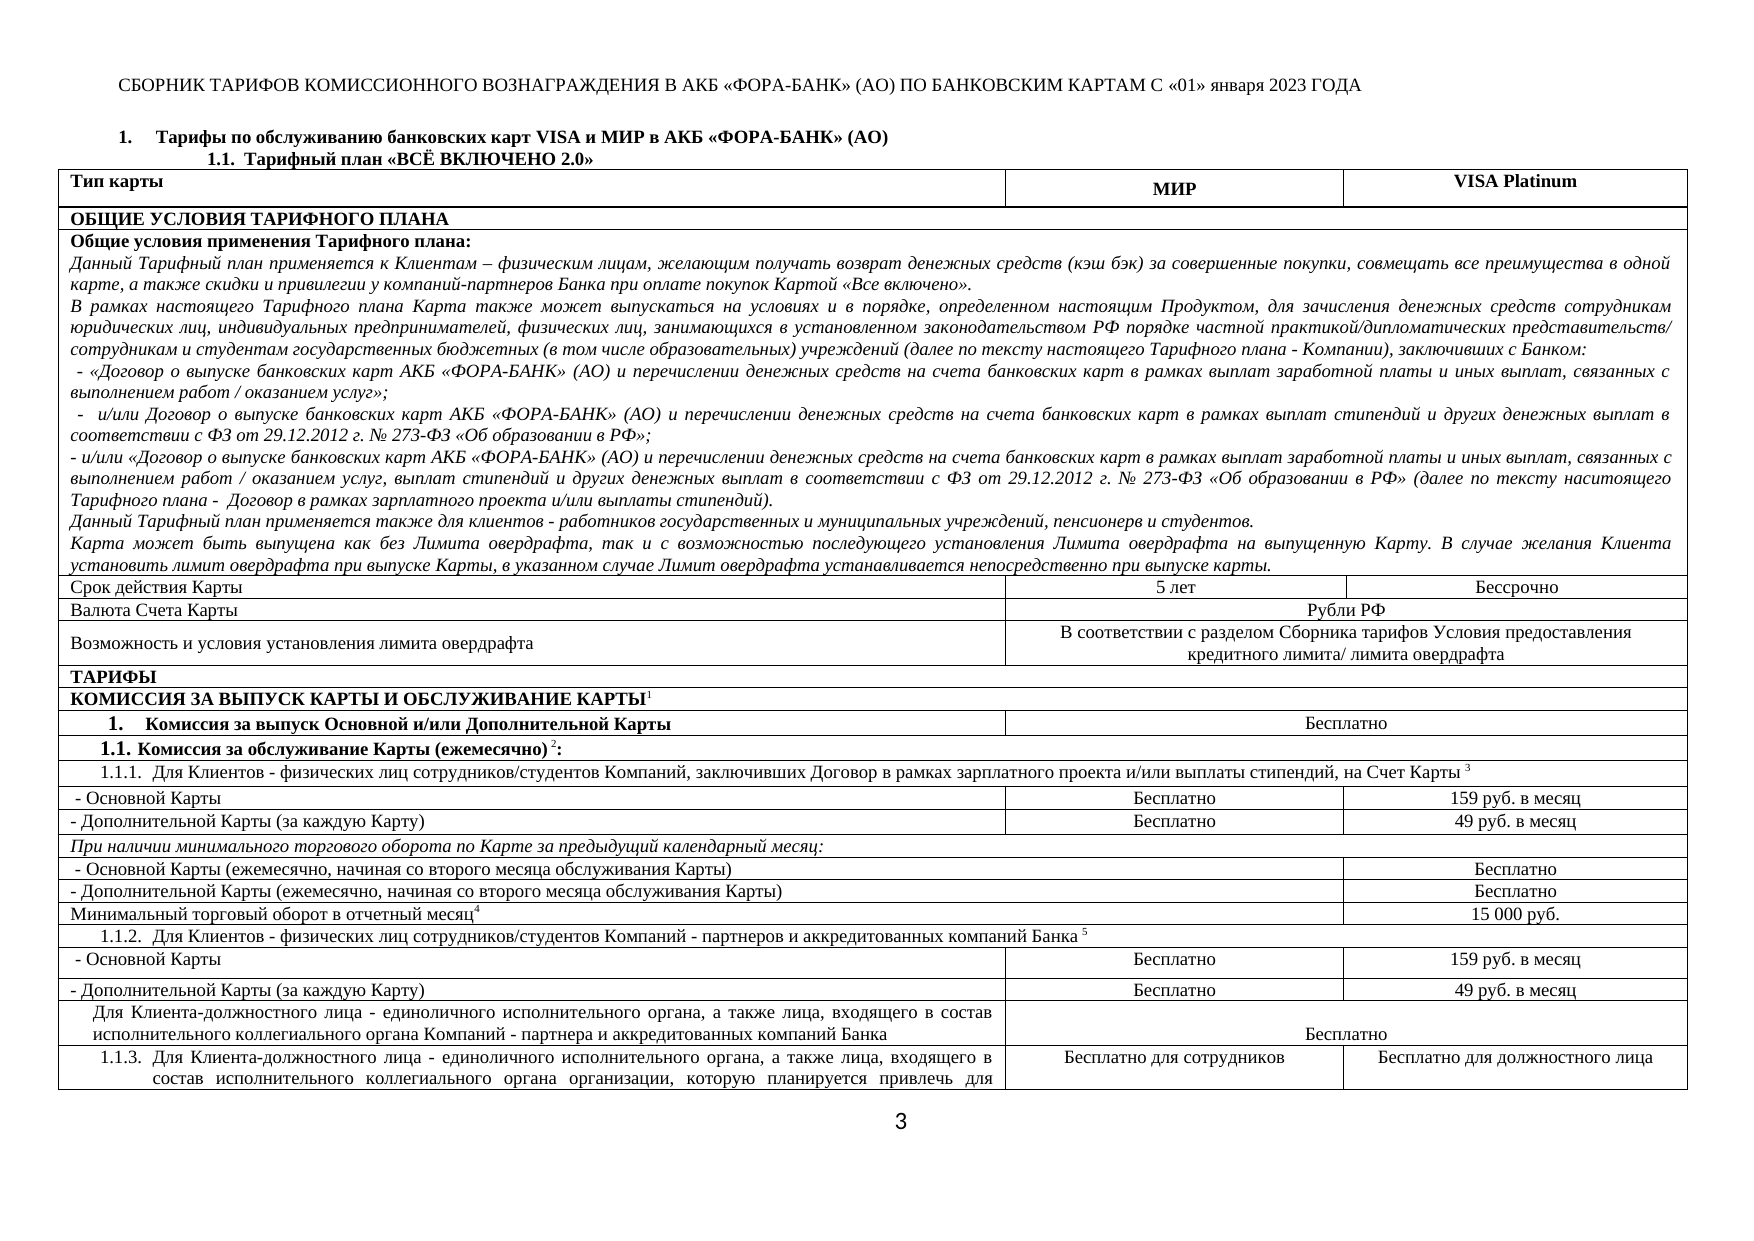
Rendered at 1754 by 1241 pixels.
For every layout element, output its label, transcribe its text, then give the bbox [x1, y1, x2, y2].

table_cell Бесплатно [1344, 858, 1687, 879]
table_cell 5 лет [1006, 576, 1346, 598]
table_cell Для Клиента-должностного лица - единоличного исполнительного органа, а также лица, входящего в состав исполнительного коллегиального органа Компаний - партнера и аккредитованных компаний Банка [59, 1001, 1005, 1044]
table_cell Валюта Счета Карты [59, 599, 1005, 620]
table_cell 49 руб. в месяц [1344, 979, 1687, 1000]
table_cell Бесплатно [1006, 948, 1343, 978]
table_cell Для Клиентов - физических лиц сотрудников/студентов Компаний, заключивших Договор в рамках зарплатного проекта и/или выплаты стипендий, на Счет Карты [59, 761, 1687, 786]
table_cell Минимальный торговый оборот в отчетный месяц [59, 903, 1343, 924]
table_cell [1006, 1046, 1343, 1089]
table_cell - Основной Карты (ежемесячно, начиная со второго месяца обслуживания Карты) [59, 858, 1343, 879]
table_cell Рубли РФ [1006, 599, 1687, 620]
table_cell При наличии минимального торгового оборота по Карте за предыдущий календарный месяц: [59, 835, 1687, 857]
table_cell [59, 1046, 1005, 1089]
table_cell ОБЩИЕ УСЛОВИЯ ТАРИФНОГО ПЛАНА [59, 208, 1687, 229]
table_cell Общие условия применения Тарифного плана: Данный Тарифный план применяется к Клиентам – физическим лицам, желающим получать возврат денежных средств (кэш бэк) за совершенные покупки, совмещать все преимущества в одной карте, а также скидки и привилегии у компаний-партнеров Банка при оплате покупок Картой «Все включено». В рамках настоящего Тарифного плана Карта также может выпускаться на условиях и в порядке, определенном настоящим Продуктом, для зачисления денежных средств сотрудникам юридических лиц, индивидуальных предпринимателей, физических лиц, занимающихся в установленном законодательством РФ порядке частной практикой/дипломатических представительств/ сотрудникам и студентам государственных бюджетных (в том числе образовательных) учреждений (далее по тексту настоящего Тарифного плана - Компании), заключивших с Банком: - «Договор о выпуске банковских карт АКБ «ФОРА-БАНК» (АО) и перечислении денежных средств на счета банковских карт в рамках выплат заработной платы и иных выплат, связанных с выполнением работ / оказанием услуг»; - и/или Договор о выпуске банковских карт АКБ «ФОРА-БАНК» (АО) и перечислении денежных средств на счета банковских карт в рамках выплат стипендий и других денежных выплат в соответствии с ФЗ от 29.12.2012 г. № 273-ФЗ «Об образовании в РФ»; - и/или «Договор о выпуске банковских карт АКБ «ФОРА-БАНК» (АО) и перечислении денежных средств на счета банковских карт в рамках выплат заработной платы и иных выплат, связанных с выполнением работ / оказанием услуг, выплат стипендий и других денежных выплат в соответствии с ФЗ от 29.12.2012 г. № 273-ФЗ «Об образовании в РФ» (далее по тексту наситоящего Тарифного плана - Договор в рамках зарплатного проекта и/или выплаты стипендий). Данный Тарифный план применяется также для клиентов - работников государственных и муниципальных учреждений, пенсионерв и студентов. Карта может быть выпущена как без Лимита овердрафта, так и с возможностью последующего установления Лимита овердрафта на выпущенную Карту. В случае желания Клиента установить лимит овердрафта при выпуске Карты, в указанном случае Лимит овердрафта устанавливается непосредственно при выпуске карты. [59, 230, 1687, 575]
table_cell - Основной Карты [59, 787, 1005, 809]
table_header Тип карты [59, 170, 1005, 206]
table_cell Комиссия за выпуск Основной и/или Дополнительной Карты [59, 711, 1005, 735]
table_cell Для Клиентов - физических лиц сотрудников/студентов Компаний - партнеров и аккредитованных компаний Банка [59, 925, 1687, 947]
table_cell - Дополнительной Карты (за каждую Карту) [59, 810, 1005, 834]
subtitle Тарифы по обслуживанию банковских карт VISA и МИР в АКБ «ФОРА-БАНК» (АО) [118, 126, 1683, 147]
table_cell Бесплатно [1006, 711, 1687, 735]
table_cell - Дополнительной Карты (ежемесячно, начиная со второго месяца обслуживания Карты) [59, 880, 1343, 902]
table_cell 159 руб. в месяц [1344, 787, 1687, 809]
table_cell В соответствии с разделом Сборника тарифов Условия предоставления кредитного лимита/ лимита овердрафта [1006, 621, 1687, 664]
table_cell 49 руб. в месяц [1344, 810, 1687, 834]
list Тарифный план «ВСЁ ВКЛЮЧЕНО 2.0» [207, 147, 1683, 169]
table_cell Бесплатно [1006, 979, 1343, 1000]
table_cell Бессрочно [1347, 576, 1687, 598]
table_cell - Основной Карты [59, 948, 1005, 978]
table_cell 15 000 руб. [1344, 903, 1687, 924]
table_cell 159 руб. в месяц [1344, 948, 1687, 978]
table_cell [1344, 1046, 1687, 1089]
table_cell Возможность и условия установления лимита овердрафта [59, 621, 1005, 664]
table_cell КОМИССИЯ ЗА ВЫПУСК КАРТЫ И ОБСЛУЖИВАНИЕ КАРТЫ [59, 688, 1687, 710]
table_cell Бесплатно [1006, 810, 1343, 834]
table_cell Бесплатно [1344, 880, 1687, 902]
table_cell - Дополнительной Карты (за каждую Карту) [59, 979, 1005, 1000]
table_cell Срок действия Карты [59, 576, 1005, 598]
table_cell Бесплатно [1006, 1001, 1687, 1044]
table_header МИР [1006, 170, 1343, 206]
table_cell Комиссия за обслуживание Карты (ежемесячно) : [59, 736, 1687, 760]
table_cell ТАРИФЫ [59, 666, 1687, 687]
table_cell Бесплатно [1006, 787, 1343, 809]
table_header VISA Platinum [1344, 170, 1687, 206]
